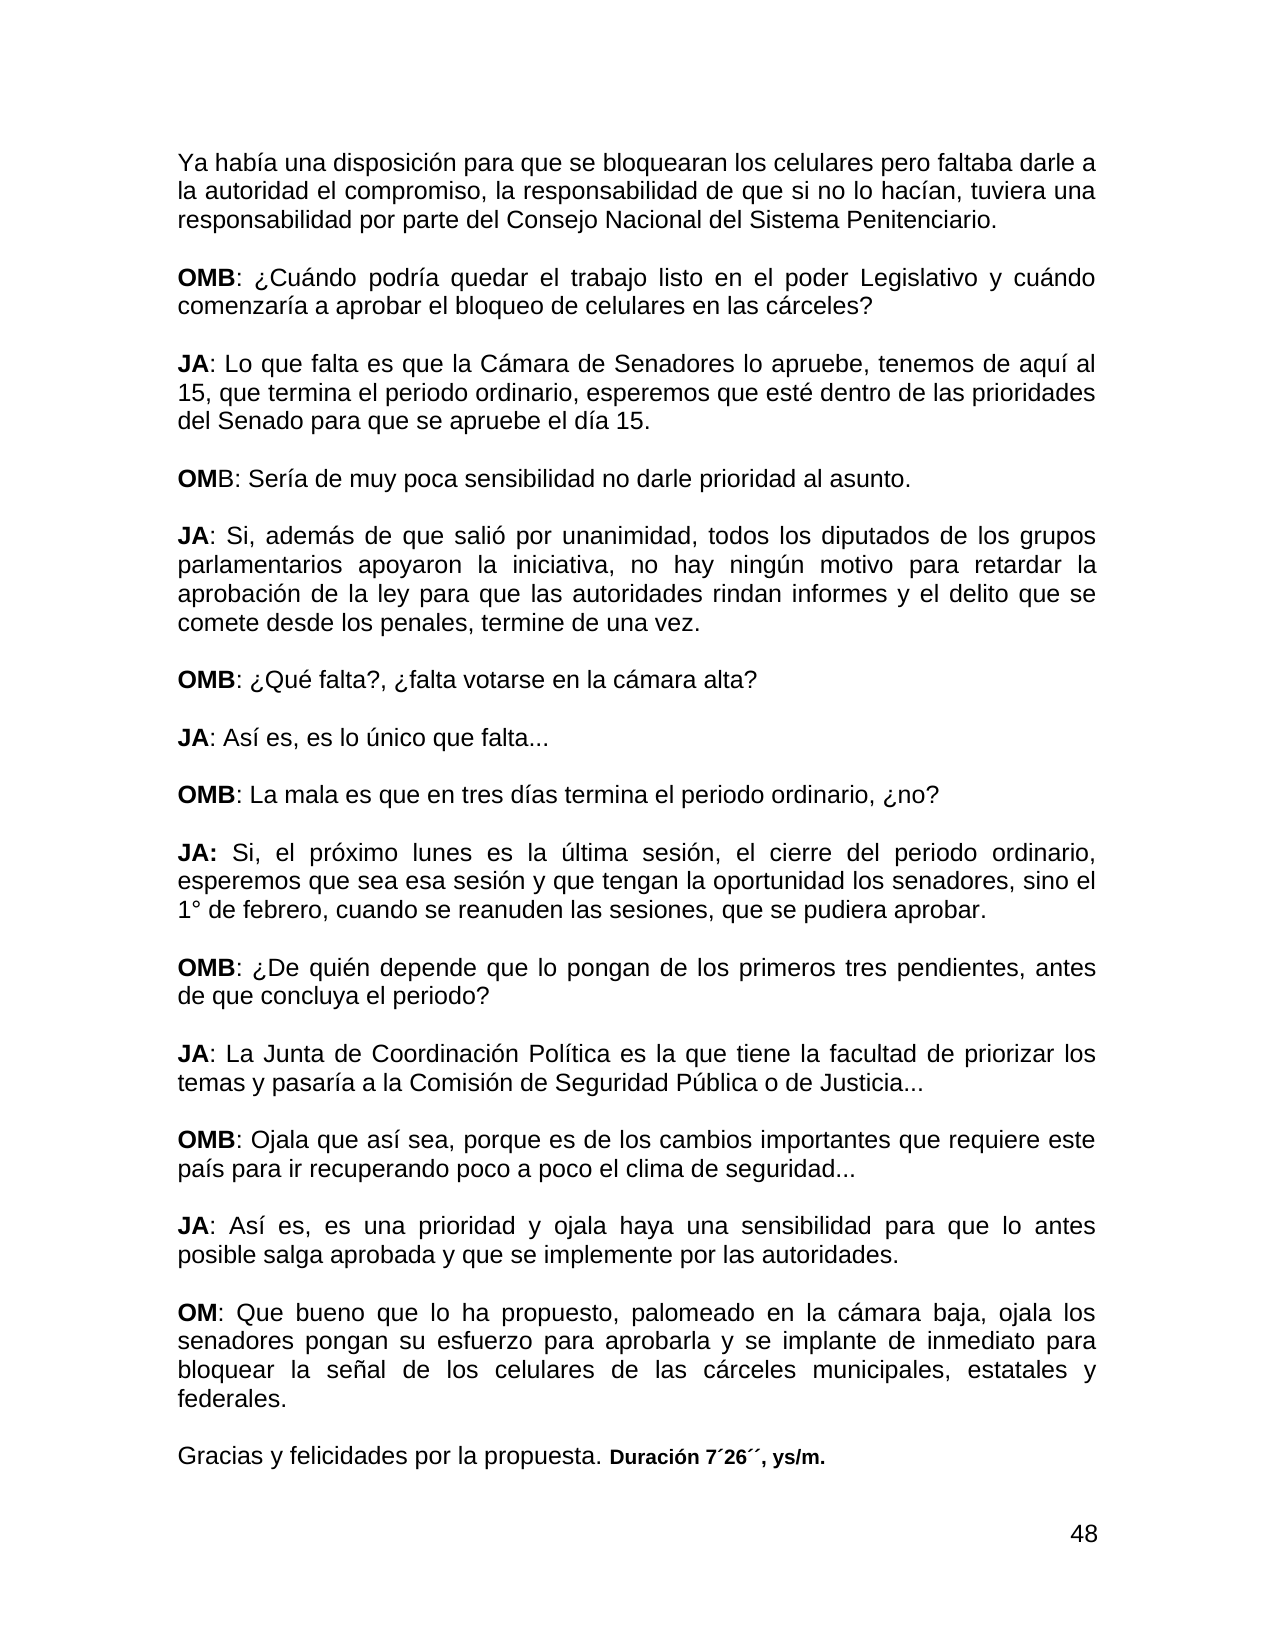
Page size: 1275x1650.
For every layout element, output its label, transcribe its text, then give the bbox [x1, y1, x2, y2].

text OMB: ¿De quién depende que lo pongan de los primeros tres pendientes, antes de que concluya el periodo? [177, 953, 1098, 1010]
text OM: Que bueno que lo ha propuesto, palomeado en la cámara baja, ojala los senadores pongan su esfuerzo para aprobarla y se implante de inmediato para bloquear la señal de los celulares de las cárceles municipales, estatales y federales. [177, 1298, 1098, 1413]
text OMB: ¿Cuándo podría quedar el trabajo listo en el poder Legislativo y cuándo comenzaría a aprobar el bloqueo de celulares en las cárceles? [177, 263, 1098, 320]
text OMB: ¿Qué falta?, ¿falta votarse en la cámara alta? [177, 665, 1098, 694]
text JA: Así es, es una prioridad y ojala haya una sensibilidad para que lo antes posible salga aprobada y que se implemente por las autoridades. [177, 1211, 1098, 1269]
text JA: Si, el próximo lunes es la última sesión, el cierre del periodo ordinario, esperemos que sea esa sesión y que tengan la oportunidad los senadores, sino el 1° de febrero, cuando se reanuden las sesiones, que se pudiera aprobar. [177, 838, 1098, 924]
text Ya había una disposición para que se bloquearan los celulares pero faltaba darle a la autoridad el compromiso, la responsabilidad de que si no lo hacían, tuviera una responsabilidad por parte del Consejo Nacional del Sistema Penitenciario. [177, 148, 1098, 234]
text JA: Así es, es lo único que falta... [177, 723, 1098, 751]
text OMB: Sería de muy poca sensibilidad no darle prioridad al asunto. [177, 464, 1098, 493]
text JA: La Junta de Coordinación Política es la que tiene la facultad de priorizar los temas y pasaría a la Comisión de Seguridad Pública o de Justicia... [177, 1039, 1098, 1096]
text OMB: Ojala que así sea, porque es de los cambios importantes que requiere este país para ir recuperando poco a poco el clima de seguridad... [177, 1125, 1098, 1183]
text OMB: La mala es que en tres días termina el periodo ordinario, ¿no? [177, 780, 1098, 809]
text Gracias y felicidades por la propuesta. Duración 7´26´´, ys/m. [177, 1441, 1098, 1470]
text JA: Lo que falta es que la Cámara de Senadores lo apruebe, tenemos de aquí al 15, que termina el periodo ordinario, esperemos que esté dentro de las prioridades del Senado para que se apruebe el día 15. [177, 349, 1098, 435]
text JA: Si, además de que salió por unanimidad, todos los diputados de los grupos parlamentarios apoyaron la iniciativa, no hay ningún motivo para retardar la aprobación de la ley para que las autoridades rindan informes y el delito que se comete desde los penales, termine de una vez. [177, 521, 1098, 636]
